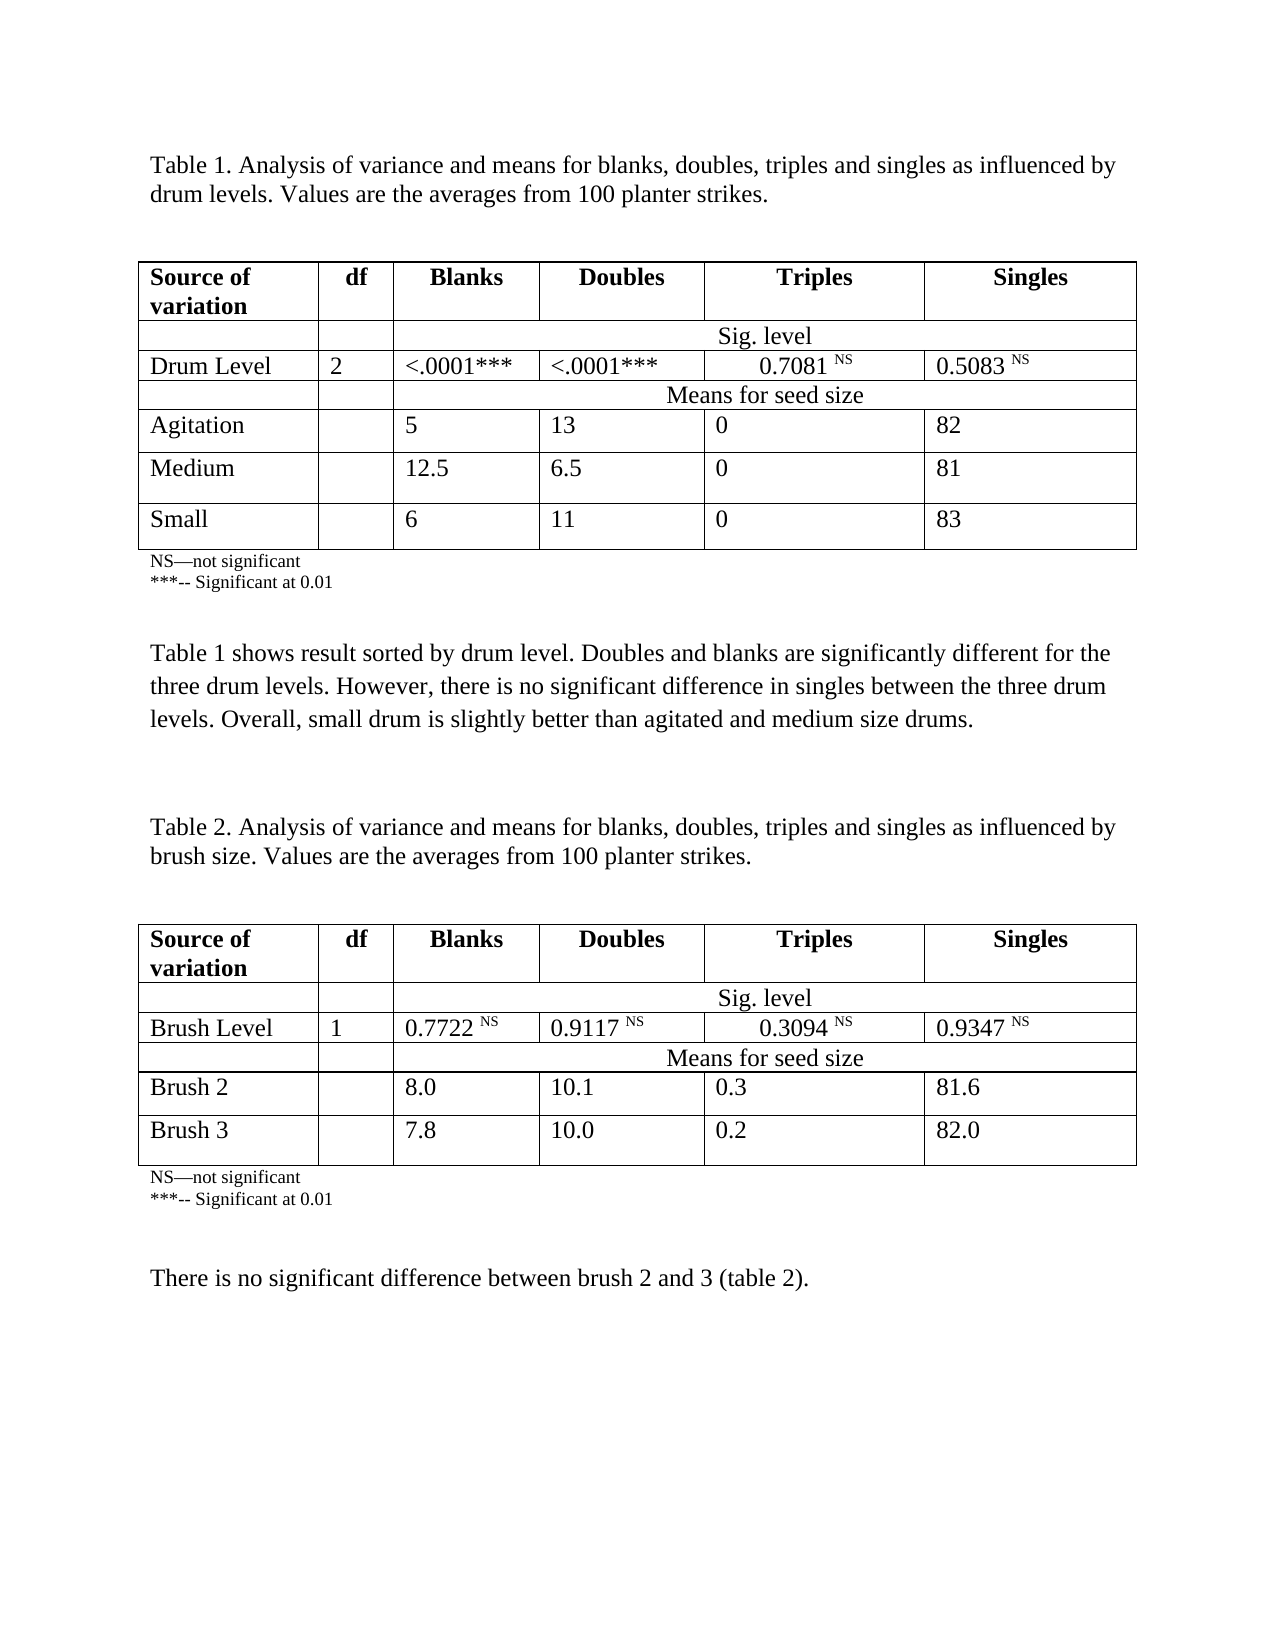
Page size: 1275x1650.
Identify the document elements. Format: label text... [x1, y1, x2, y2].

table_cell 0.2 [705, 1116, 924, 1165]
table_cell 13 [540, 410, 704, 452]
text NS—not significant [150, 1166, 1125, 1188]
table_header Singles [925, 925, 1136, 982]
table_cell 0 [705, 453, 924, 503]
table_cell [319, 1043, 393, 1071]
table_header Doubles [540, 925, 704, 982]
table_header Blanks [394, 925, 539, 982]
table_header Triples [705, 263, 924, 320]
table_header Source of variation [139, 263, 318, 320]
table_cell 83 [925, 504, 1136, 549]
table_cell 7.8 [394, 1116, 539, 1165]
table_cell 8.0 [394, 1073, 539, 1114]
table_cell Sig. level [394, 983, 1136, 1012]
table_cell 0.7081 NS [705, 351, 924, 379]
table_cell 11 [540, 504, 704, 549]
table_cell Drum Level [139, 351, 318, 379]
table_cell 10.1 [540, 1073, 704, 1114]
table_cell [139, 321, 318, 350]
table_cell Means for seed size [394, 381, 1136, 409]
text There is no significant difference between brush 2 and 3 (table 2). [150, 1263, 1125, 1292]
table_header df [319, 925, 393, 982]
table_cell 81 [925, 453, 1136, 503]
table_cell 82.0 [925, 1116, 1136, 1165]
table_cell 5 [394, 410, 539, 452]
table_header Singles [925, 263, 1136, 320]
table_cell Brush 3 [139, 1116, 318, 1165]
table_cell 0.3094 NS [705, 1013, 924, 1042]
table_header Source of variation [139, 925, 318, 982]
table_cell 0.7722 NS [394, 1013, 539, 1042]
table_cell Brush Level [139, 1013, 318, 1042]
text NS—not significant [150, 550, 1125, 571]
table_cell <.0001*** [540, 351, 704, 379]
table_cell 82 [925, 410, 1136, 452]
text Table 1 shows result sorted by drum level. Doubles and blanks are significantly different for the three drum levels. However, there is no significant difference in singles between the three drum levels. Overall, small drum is slightly better than agitated and medium size drums. [150, 638, 1125, 733]
table_cell [319, 381, 393, 409]
table_cell 10.0 [540, 1116, 704, 1165]
table_cell [319, 983, 393, 1012]
table_cell Means for seed size [394, 1043, 1136, 1071]
table_cell 1 [319, 1013, 393, 1042]
text Table 2. Analysis of variance and means for blanks, doubles, triples and singles as influenced by brush size. Values are the averages from 100 planter strikes. [150, 812, 1125, 870]
table_cell 0 [705, 410, 924, 452]
text ***-- Significant at 0.01 [150, 571, 1125, 593]
table_cell [139, 983, 318, 1012]
table_cell 6 [394, 504, 539, 549]
table_header df [319, 263, 393, 320]
table_cell 12.5 [394, 453, 539, 503]
table_cell Small [139, 504, 318, 549]
table_cell [319, 410, 393, 452]
table_header Blanks [394, 263, 539, 320]
text Table 1. Analysis of variance and means for blanks, doubles, triples and singles as influenced by drum levels. Values are the averages from 100 planter strikes. [150, 150, 1125, 207]
text ***-- Significant at 0.01 [150, 1188, 1125, 1209]
table_cell 2 [319, 351, 393, 379]
table_cell 6.5 [540, 453, 704, 503]
table_cell Agitation [139, 410, 318, 452]
table_cell [319, 1116, 393, 1165]
table_cell [319, 1073, 393, 1114]
table_cell 0.9347 NS [925, 1013, 1136, 1042]
table_cell 0.9117 NS [540, 1013, 704, 1042]
table_cell [319, 504, 393, 549]
table_cell [319, 453, 393, 503]
table_cell [139, 381, 318, 409]
table_header Triples [705, 925, 924, 982]
table_cell 0.3 [705, 1073, 924, 1114]
table_cell Sig. level [394, 321, 1136, 350]
table_cell Medium [139, 453, 318, 503]
table_cell [319, 321, 393, 350]
table_cell <.0001*** [394, 351, 539, 379]
table_header Doubles [540, 263, 704, 320]
table_cell 0 [705, 504, 924, 549]
table_cell [139, 1043, 318, 1071]
table_cell 81.6 [925, 1073, 1136, 1114]
table_cell 0.5083 NS [925, 351, 1136, 379]
table_cell Brush 2 [139, 1073, 318, 1114]
